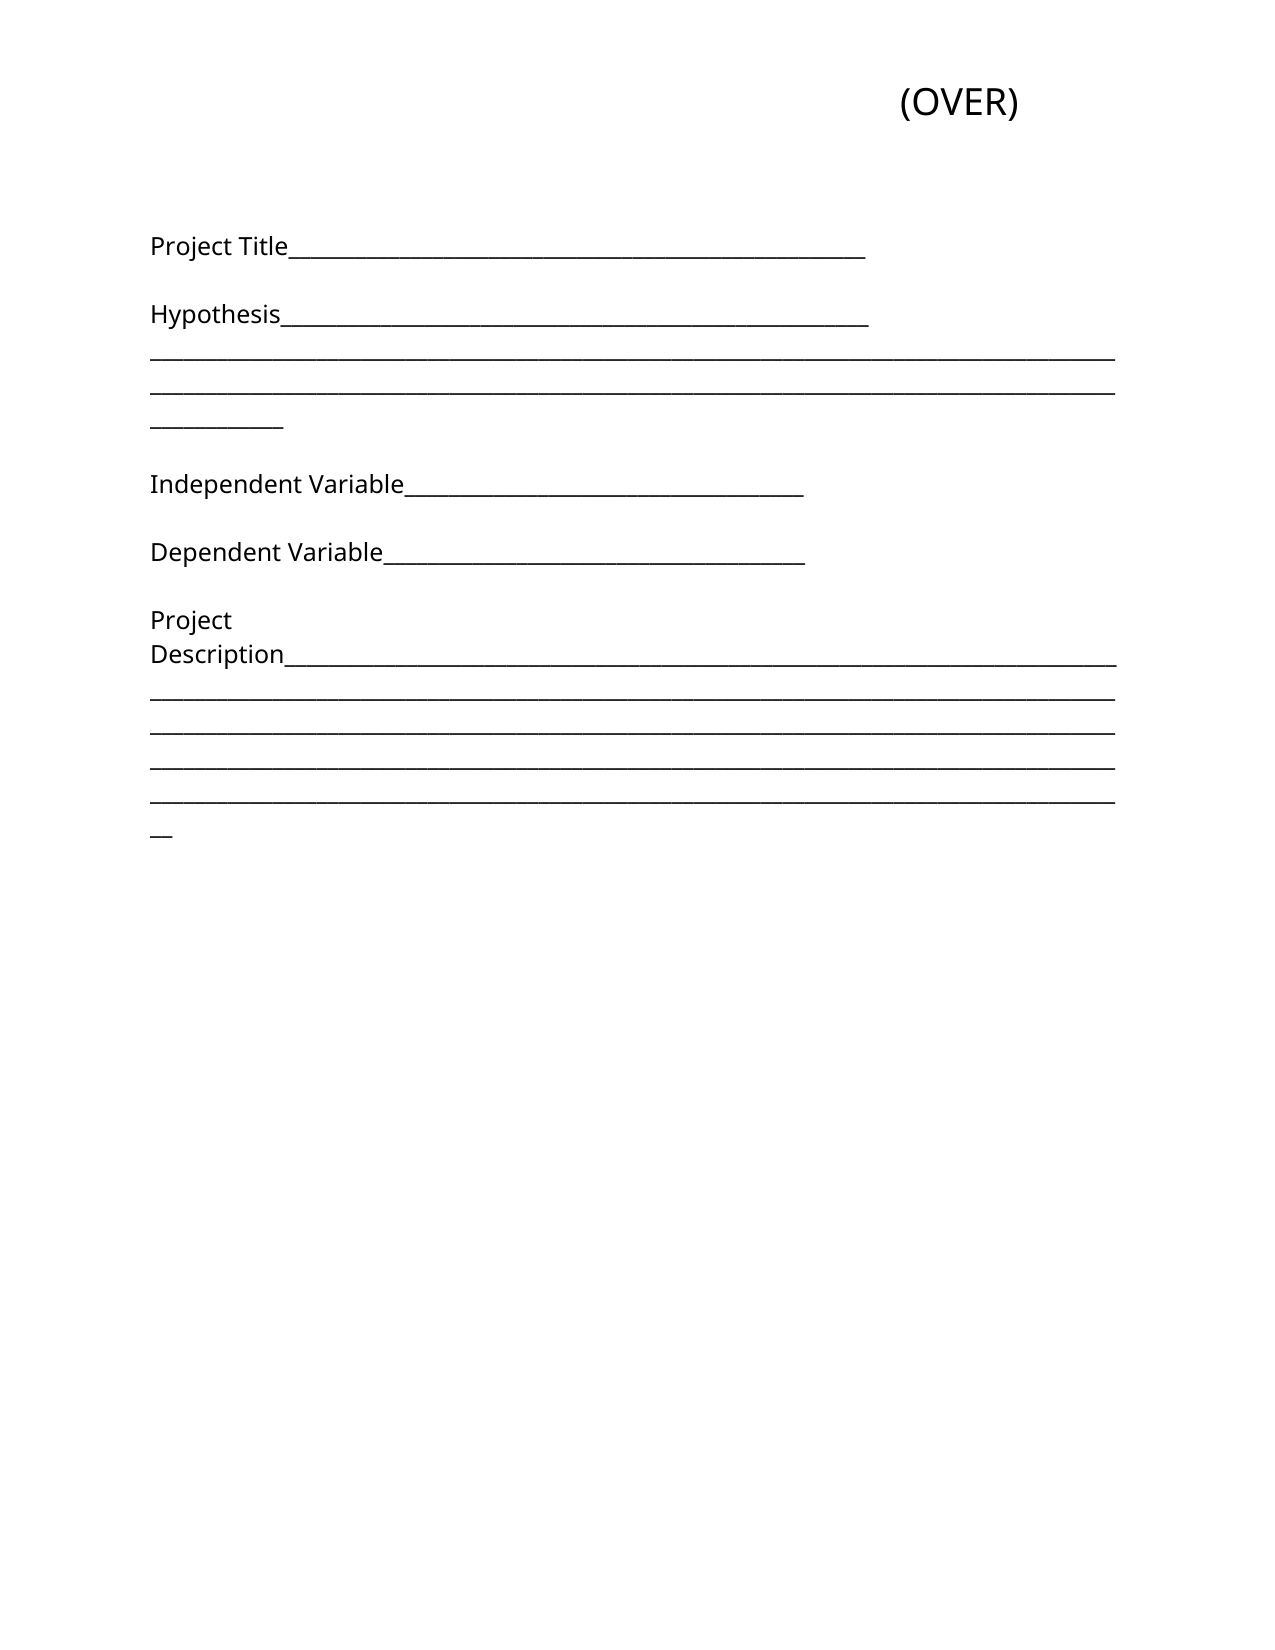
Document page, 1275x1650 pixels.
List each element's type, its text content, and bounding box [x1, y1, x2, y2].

text Independent Variable____________________________________ [150, 467, 1125, 501]
text Hypothesis_____________________________________________________ [150, 296, 1125, 330]
text Project Title____________________________________________________ [150, 228, 1125, 262]
text (OVER) [150, 75, 1125, 126]
text Project Description_________________________________________________________________________________________________________________________________________________________________________________________________________________________________________________________________________________________________________________________________________________________________________________________________________________________________________ [150, 603, 1125, 841]
text Dependent Variable______________________________________ [150, 535, 1125, 569]
text __________________________________________________________________________________________________________________________________________________________________________________________ [150, 330, 1125, 433]
